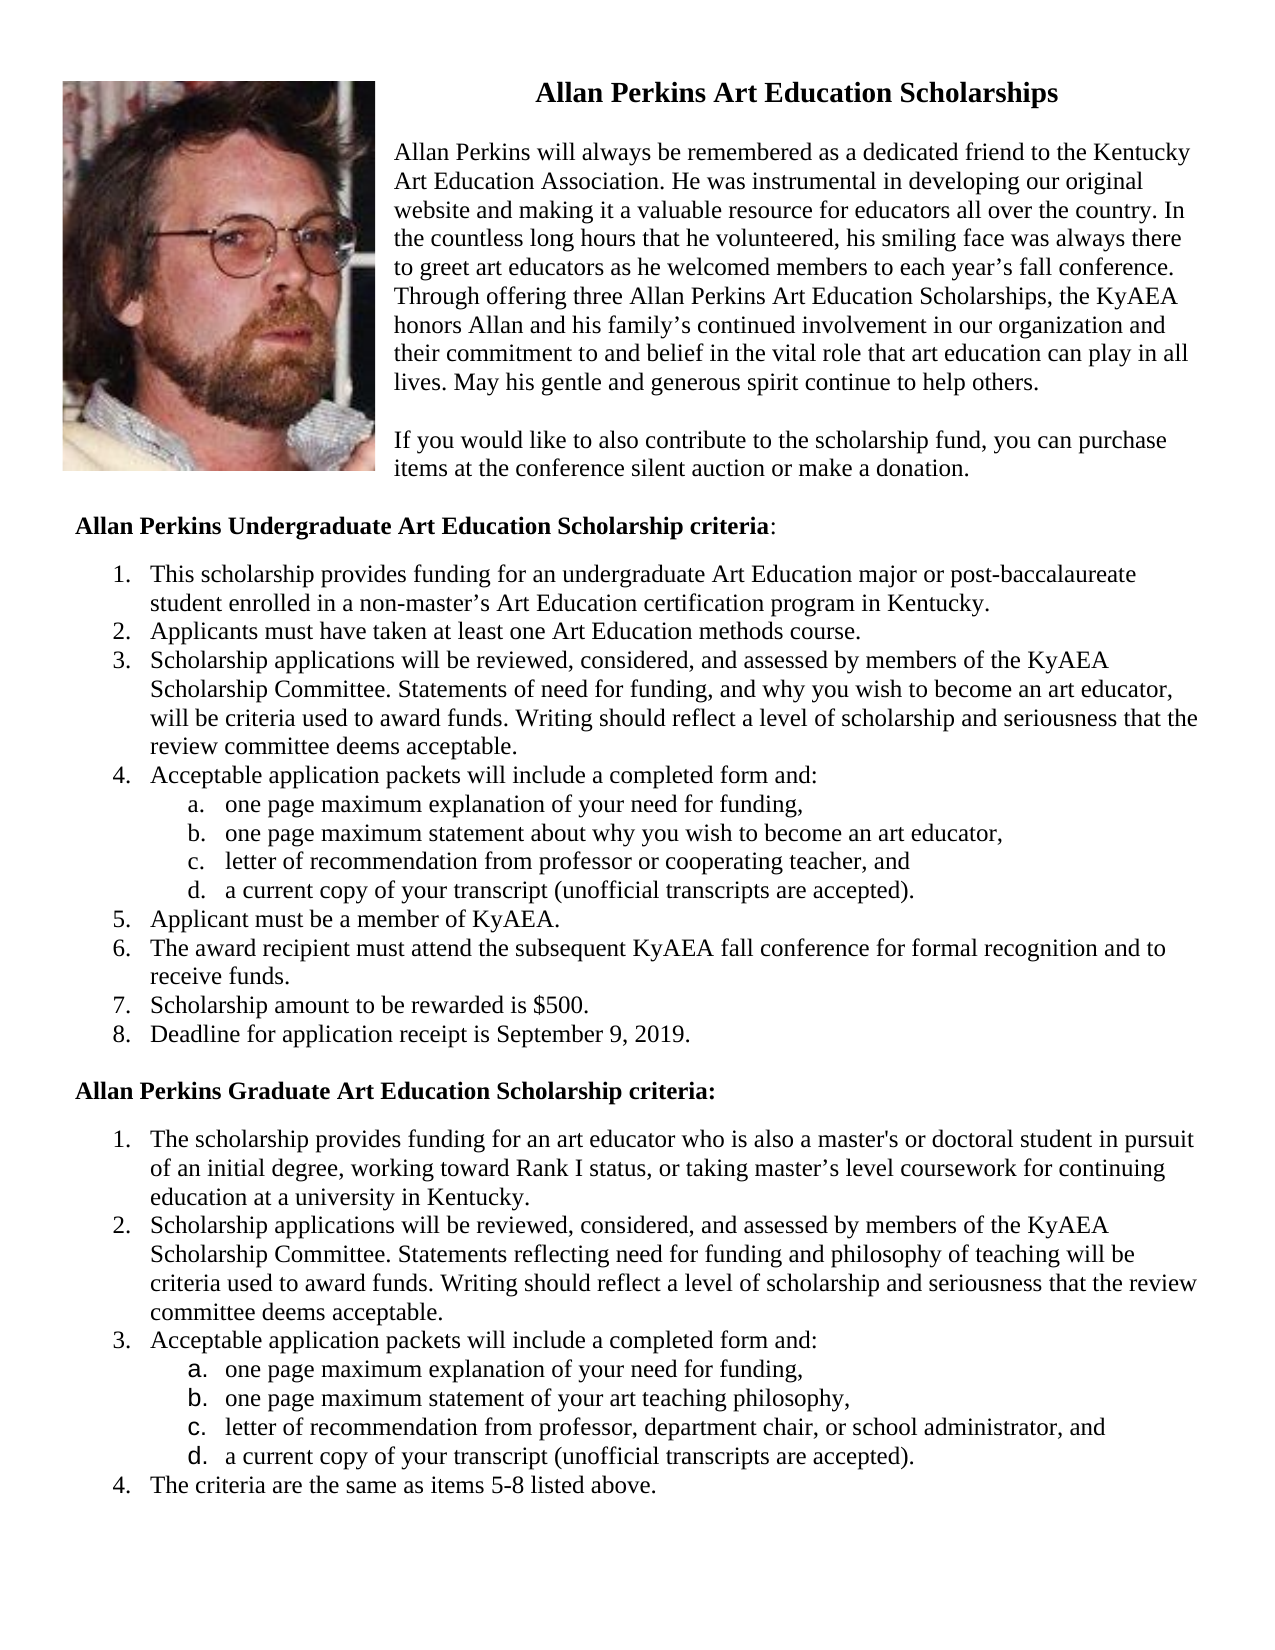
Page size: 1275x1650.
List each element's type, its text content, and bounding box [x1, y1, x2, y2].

list one page maximum explanation of your need for funding, [187, 1354, 1200, 1383]
list one page maximum explanation of your need for funding, [187, 789, 1200, 818]
text Allan Perkins Undergraduate Art Education Scholarship criteria: [75, 511, 1200, 540]
list The award recipient must attend the subsequent KyAEA fall conference for formal recognition and to receive funds. [112, 933, 1200, 990]
list Applicant must be a member of KyAEA. [112, 904, 1200, 933]
list Applicants must have taken at least one Art Education methods course. [112, 616, 1200, 645]
list Scholarship applications will be reviewed, considered, and assessed by members of the KyAEA Scholarship Committee. Statements reflecting need for funding and philosophy of teaching will be criteria used to award funds. Writing should reflect a level of scholarship and seriousness that the review committee deems acceptable. [112, 1211, 1200, 1326]
text Allan Perkins will always be remembered as a dedicated friend to the Kentucky Art Education Association. He was instrumental in developing our original website and making it a valuable resource for educators all over the country. In the countless long hours that he volunteered, his smiling face was always there to greet art educators as he welcomed members to each year’s fall conference. Through offering three Allan Perkins Art Education Scholarships, the KyAEA honors Allan and his family’s continued involvement in our organization and their commitment to and belief in the vital role that art education can play in all lives. May his gentle and generous spirit continue to help others. [375, 137, 1200, 396]
picture [62, 81, 375, 471]
list Scholarship amount to be rewarded is $500. [112, 990, 1200, 1019]
list a current copy of your transcript (unofficial transcripts are accepted). [187, 1441, 1200, 1470]
list Acceptable application packets will include a completed form and: [112, 760, 1200, 789]
text Allan Perkins Art Education Scholarships [75, 75, 1200, 108]
list one page maximum statement of your art teaching philosophy, [187, 1383, 1200, 1412]
list This scholarship provides funding for an undergraduate Art Education major or post-baccalaureate student enrolled in a non-master’s Art Education certification program in Kentucky. [112, 559, 1200, 616]
list Scholarship applications will be reviewed, considered, and assessed by members of the KyAEA Scholarship Committee. Statements of need for funding, and why you wish to become an art educator, will be criteria used to award funds. Writing should reflect a level of scholarship and seriousness that the review committee deems acceptable. [112, 645, 1200, 760]
list one page maximum statement about why you wish to become an art educator, [187, 818, 1200, 846]
list letter of recommendation from professor or cooperating teacher, and [187, 846, 1200, 875]
list Acceptable application packets will include a completed form and: [112, 1326, 1200, 1354]
text Allan Perkins Graduate Art Education Scholarship criteria: [75, 1076, 1200, 1105]
list letter of recommendation from professor, department chair, or school administrator, and [187, 1412, 1200, 1441]
list The scholarship provides funding for an art educator who is also a master's or doctoral student in pursuit of an initial degree, working toward Rank I status, or taking master’s level coursework for continuing education at a university in Kentucky. [112, 1124, 1200, 1211]
text If you would like to also contribute to the scholarship fund, you can purchase items at the conference silent auction or make a donation. [75, 425, 1200, 482]
list a current copy of your transcript (unofficial transcripts are accepted). [187, 875, 1200, 904]
list The criteria are the same as items 5-8 listed above. [112, 1470, 1200, 1498]
list Deadline for application receipt is September 9, 2019. [112, 1019, 1200, 1048]
